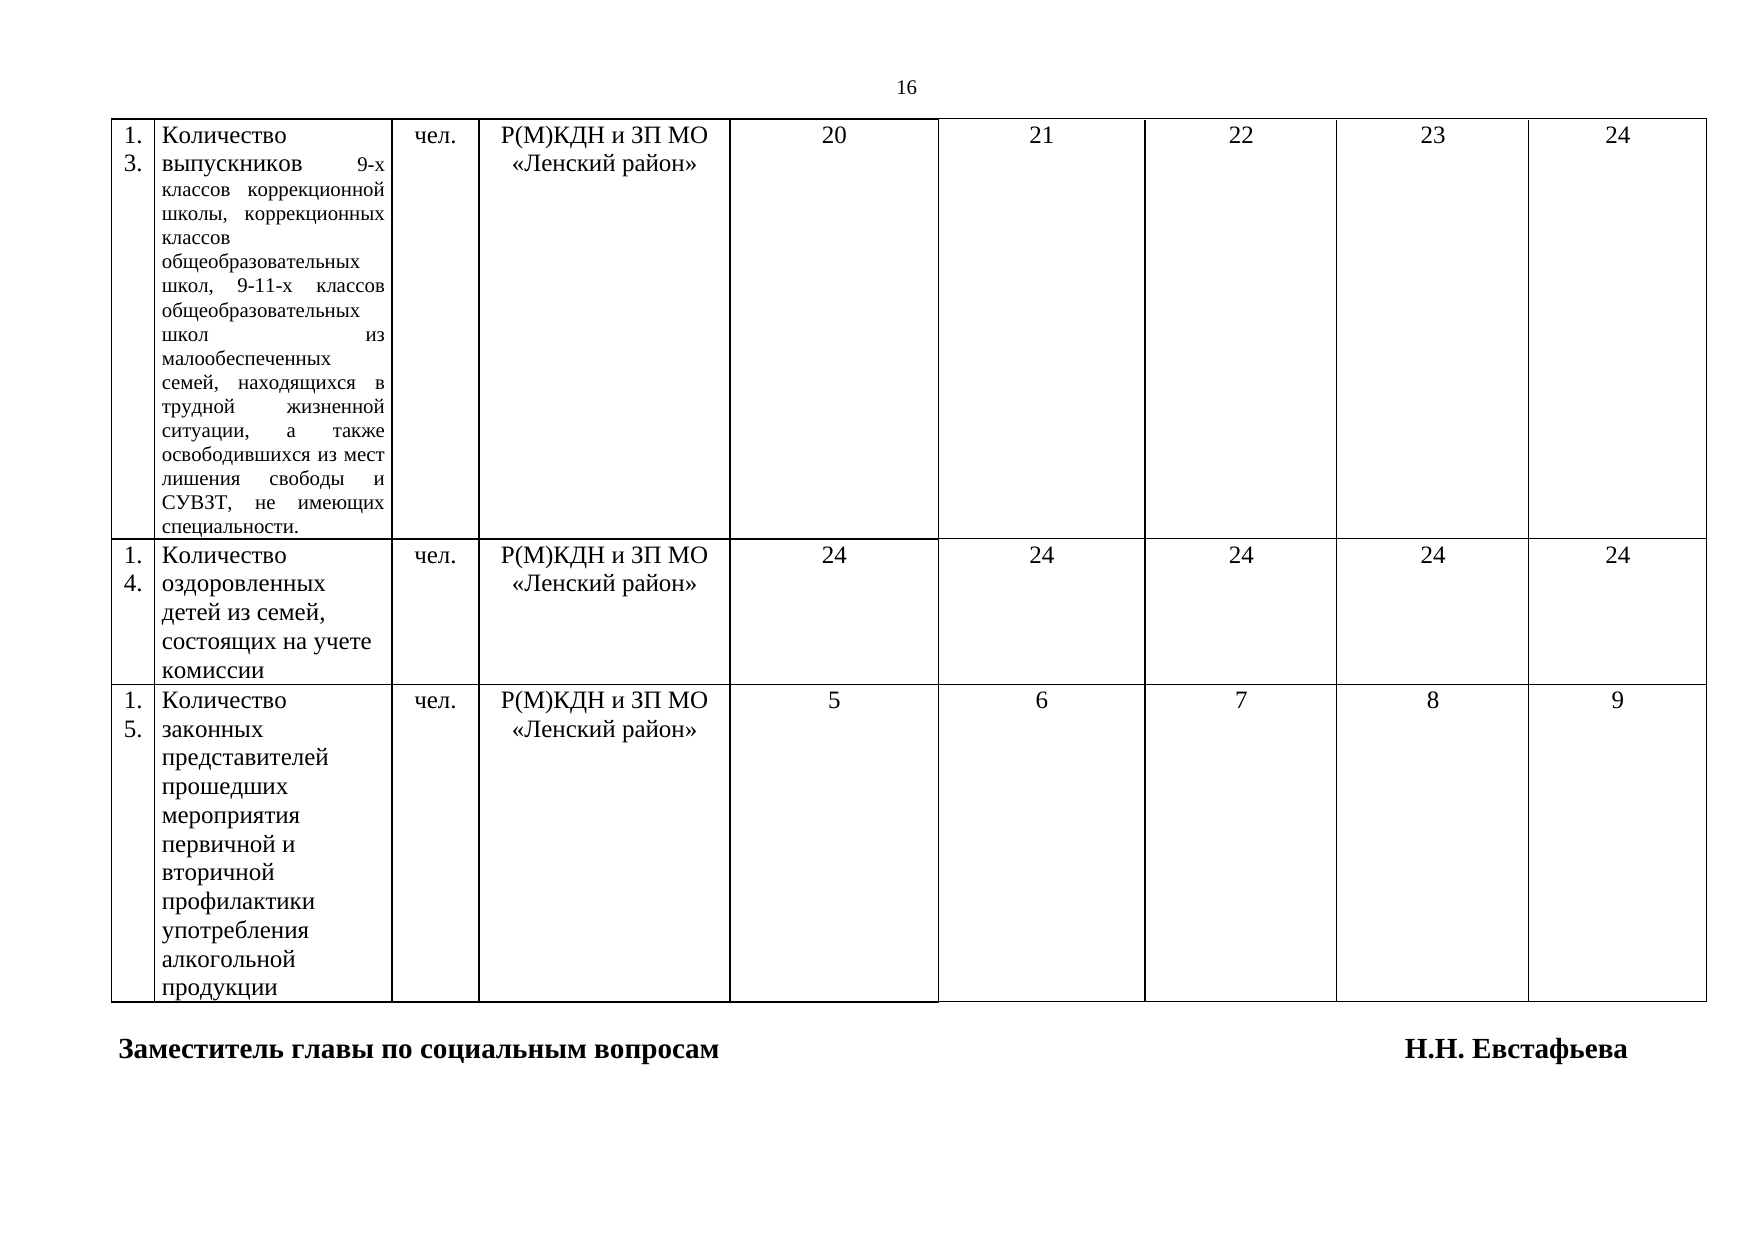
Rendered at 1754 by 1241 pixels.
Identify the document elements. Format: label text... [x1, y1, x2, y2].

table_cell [480, 120, 729, 538]
text Заместитель главы по социальным вопросам Н.Н. Евстафьева [118, 1032, 1695, 1065]
table_cell 24 [1146, 539, 1336, 683]
table_cell чел. [393, 540, 478, 683]
table_cell 24 [731, 540, 938, 683]
table_cell Количество выпускников 9-х классов коррекционной школы, коррекционных классов общеобразовательных школ, 9-11-х классов общеобразовательных школ из малообеспеченных семей, находящихся в трудной жизненной ситуации, а также освободившихся из мест лишения свободы и СУВЗТ, не имеющих специальности. [155, 120, 391, 538]
table_cell 20 [731, 120, 938, 538]
table_cell 1.4. [112, 540, 154, 683]
table_cell Количество законных представителей прошедших мероприятия первичной и вторичной профилактики употребления алкогольной продукции [155, 685, 391, 1001]
table_cell 21 [939, 119, 1145, 538]
table_cell 24 [1529, 539, 1706, 683]
table_cell Р(М)КДН и ЗП МО «Ленский район» [480, 685, 729, 1001]
table_cell 23 [1337, 119, 1528, 538]
table_cell Количество оздоровленных детей из семей, состоящих на учете комиссии [155, 540, 391, 683]
table_cell 9 [1529, 685, 1706, 1001]
table_cell 24 [939, 539, 1144, 683]
table_cell 8 [1337, 685, 1528, 1001]
table_cell чел. [393, 120, 478, 538]
table_cell чел. [393, 685, 478, 1001]
table_cell Р(М)КДН и ЗП МО «Ленский район» [480, 540, 729, 683]
table_cell 6 [939, 685, 1144, 1001]
table_cell 1.5. [112, 685, 154, 1001]
table_cell 5 [731, 685, 938, 1001]
table_cell 24 [1337, 539, 1528, 683]
table_cell 24 [1529, 119, 1706, 538]
table_cell 1.3. [112, 120, 154, 538]
table_cell 7 [1146, 685, 1336, 1001]
table_cell 22 [1146, 119, 1336, 538]
